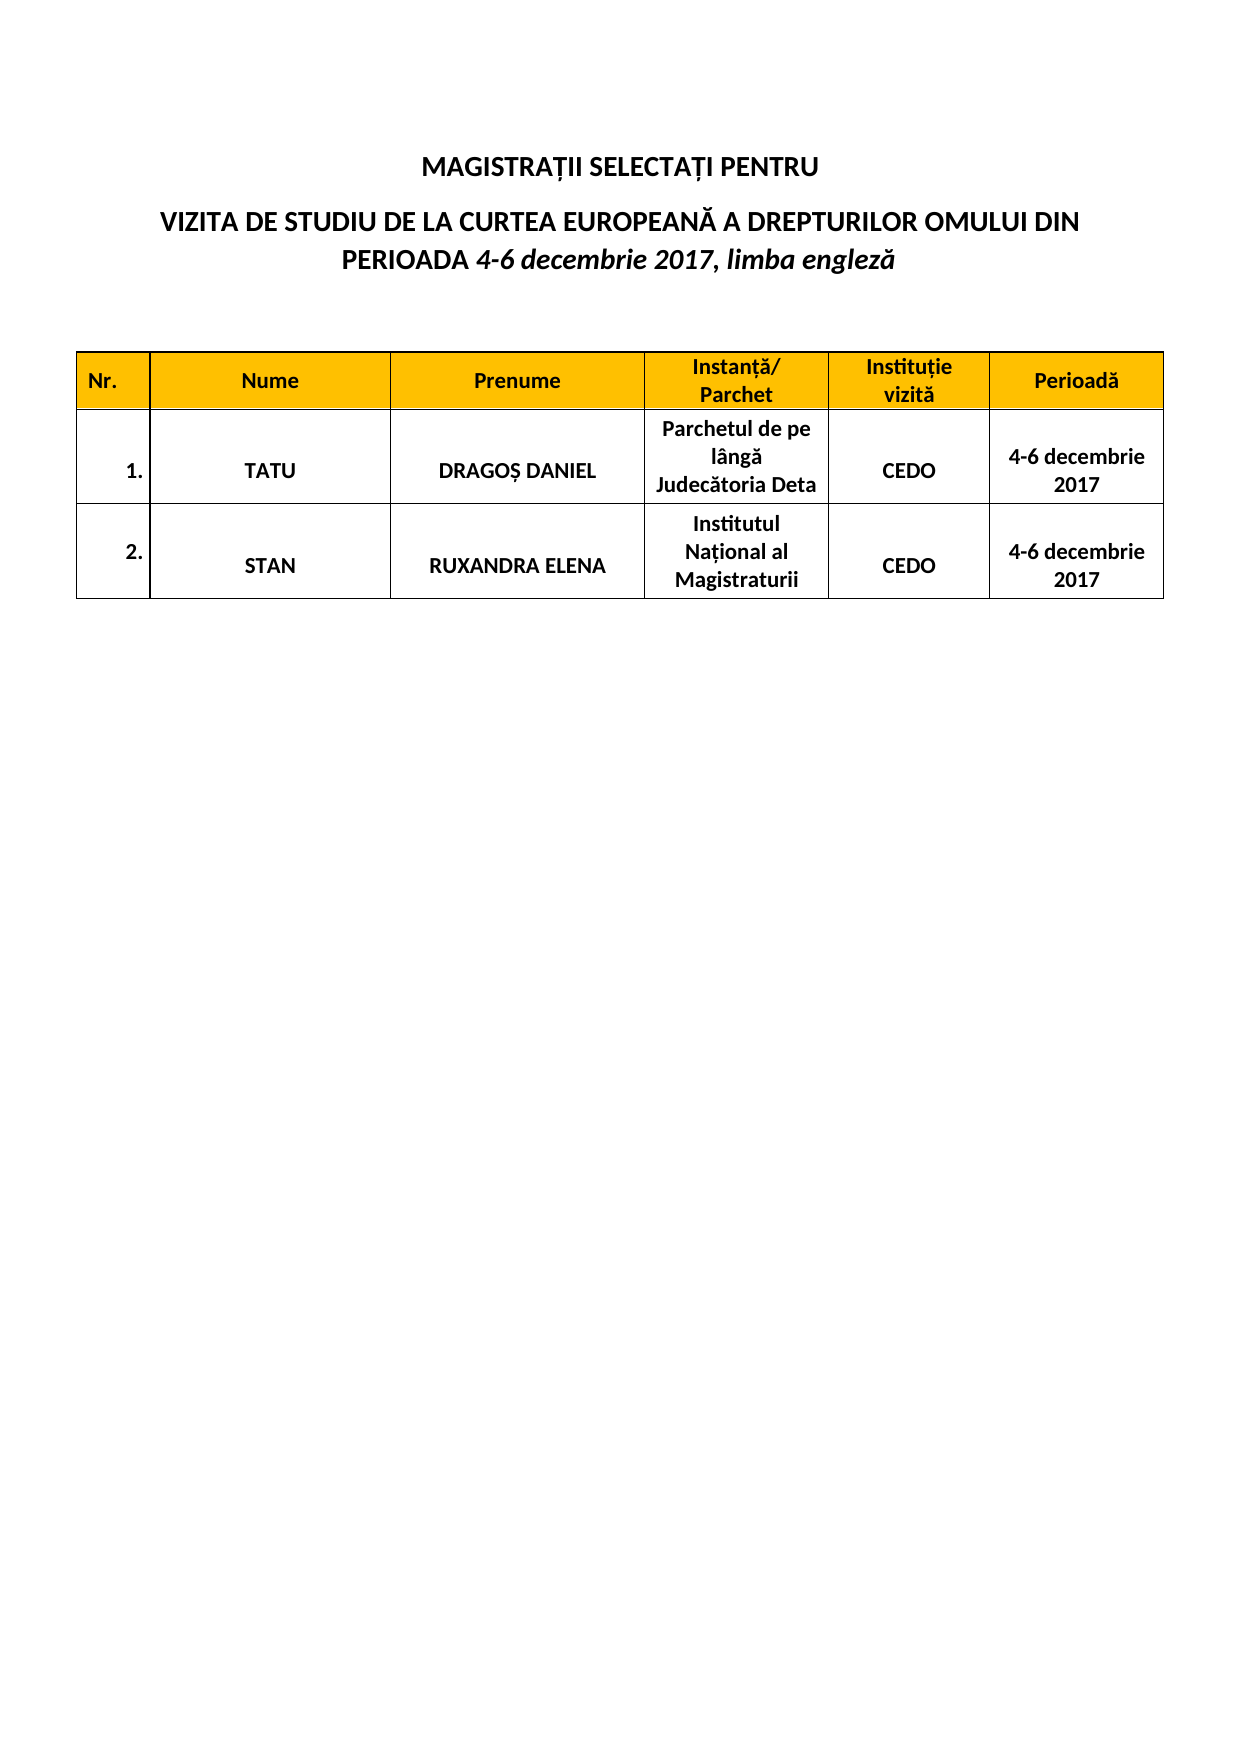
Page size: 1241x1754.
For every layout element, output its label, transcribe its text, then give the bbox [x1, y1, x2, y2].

table_cell DRAGOȘ DANIEL [391, 410, 644, 503]
table_cell [77, 504, 149, 598]
table_cell 4-6 decembrie 2017 [990, 410, 1163, 503]
table_cell CEDO [829, 504, 989, 598]
table_header Perioadă [990, 353, 1163, 408]
table_cell STAN [151, 504, 390, 598]
table_cell CEDO [829, 410, 989, 503]
table_cell Parchetul de pe lângă Judecătoria Deta [645, 410, 828, 503]
table_cell 4-6 decembrie 2017 [990, 504, 1163, 598]
text MAGISTRAȚII SELECTAȚI PENTRU [148, 148, 1093, 183]
table_header Nume [151, 353, 390, 408]
text VIZITA DE STUDIU DE LA CURTEA EUROPEANĂ A DREPTURILOR OMULUI DIN PERIOADA 4-6 decembrie 2017, limba engleză [148, 203, 1093, 277]
table_cell TATU [151, 410, 390, 503]
table_header Nr. [77, 353, 149, 408]
table_header Prenume [391, 353, 644, 408]
table_header Instanță/Parchet [645, 353, 828, 408]
table_cell [77, 410, 149, 503]
table_header Instituție vizită [829, 353, 989, 408]
table_cell Institutul Național al Magistraturii [645, 504, 828, 598]
table_cell RUXANDRA ELENA [391, 504, 644, 598]
